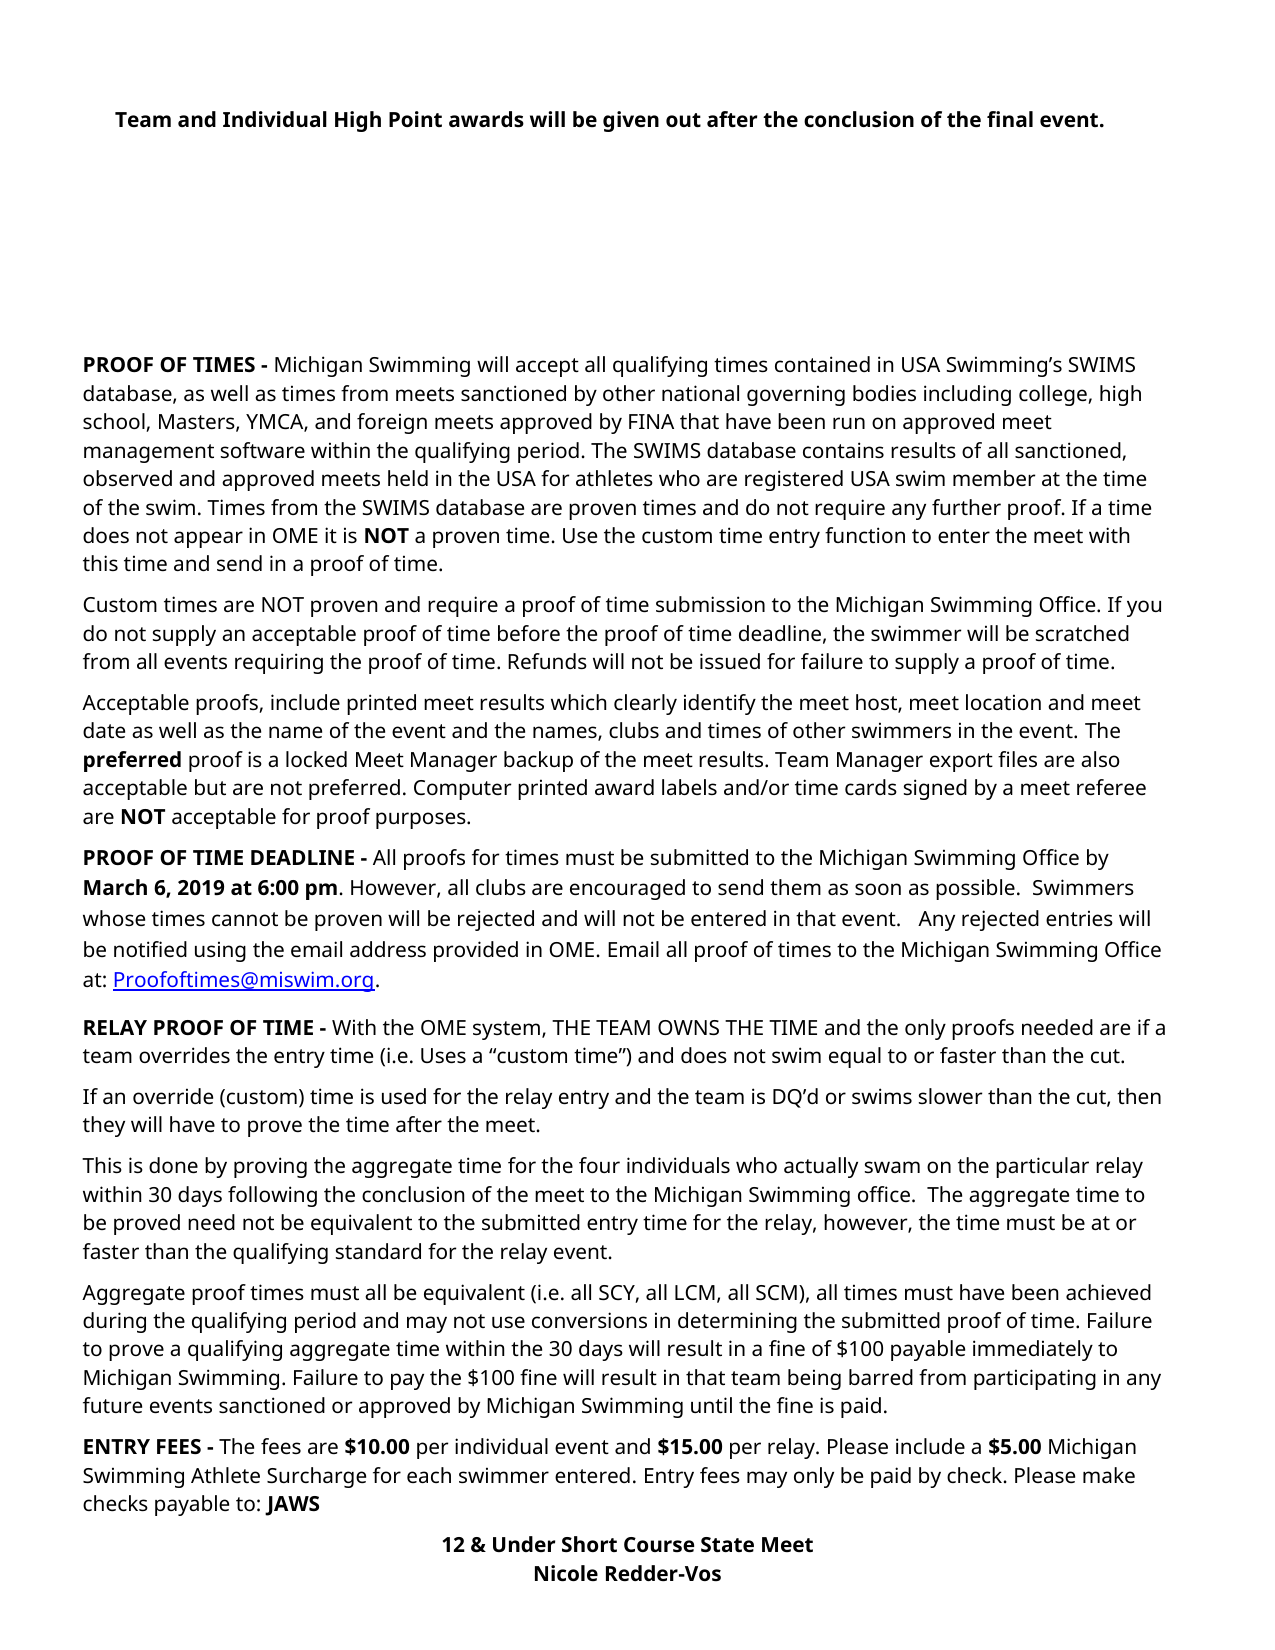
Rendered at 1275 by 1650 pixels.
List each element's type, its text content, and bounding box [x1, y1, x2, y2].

text RELAY PROOF OF TIME - With the OME system, THE TEAM OWNS THE TIME and the only proofs needed are if a team overrides the entry time (i.e. Uses a “custom time”) and does not swim equal to or faster than the cut. [82, 1013, 1172, 1069]
text PROOF OF TIMES - Michigan Swimming will accept all qualifying times contained in USA Swimming’s SWIMS database, as well as times from meets sanctioned by other national governing bodies including college, high school, Masters, YMCA, and foreign meets approved by FINA that have been run on approved meet management software within the qualifying period. The SWIMS database contains results of all sanctioned, observed and approved meets held in the USA for athletes who are registered USA swim member at the time of the swim. Times from the SWIMS database are proven times and do not require any further proof. If a time does not appear in OME it is NOT a proven time. Use the custom time entry function to enter the meet with this time and send in a proof of time. [82, 350, 1172, 578]
text Custom times are NOT proven and require a proof of time submission to the Michigan Swimming Office. If you do not supply an acceptable proof of time before the proof of time deadline, the swimmer will be scratched from all events requiring the proof of time. Refunds will not be issued for failure to supply a proof of time. [82, 590, 1172, 676]
text 12 & Under Short Course State Meet [82, 1530, 1172, 1559]
text If an override (custom) time is used for the relay entry and the team is DQ’d or swims slower than the cut, then they will have to prove the time after the meet. [82, 1082, 1172, 1139]
text This is done by proving the aggregate time for the four individuals who actually swam on the particular relay within 30 days following the conclusion of the meet to the Michigan Swimming office. The aggregate time to be proved need not be equivalent to the submitted entry time for the relay, however, the time must be at or faster than the qualifying standard for the relay event. [82, 1151, 1172, 1265]
table_cell Team and Individual High Point awards will be given out after the conclusion of the final event. [55, 105, 1165, 148]
text Nicole Redder-Vos [82, 1559, 1172, 1587]
text ENTRY FEES - The fees are $10.00 per individual event and $15.00 per relay. Please include a $5.00 Michigan Swimming Athlete Surcharge for each swimmer entered. Entry fees may only be paid by check. Please make checks payable to: JAWS [82, 1432, 1172, 1518]
text Acceptable proofs, include printed meet results which clearly identify the meet host, meet location and meet date as well as the name of the event and the names, clubs and times of other swimmers in the event. The preferred proof is a locked Meet Manager backup of the meet results. Team Manager export files are also acceptable but are not preferred. Computer printed award labels and/or time cards signed by a meet referee are NOT acceptable for proof purposes. [82, 688, 1172, 830]
text PROOF OF TIME DEADLINE - All proofs for times must be submitted to the Michigan Swimming Office by March 6, 2019 at 6:00 pm. However, all clubs are encouraged to send them as soon as possible. Swimmers whose times cannot be proven will be rejected and will not be entered in that event. Any rejected entries will be notified using the email address provided in OME. Email all proof of times to the Michigan Swimming Office at: Proofoftimes@miswim.org. [82, 843, 1172, 994]
text Aggregate proof times must all be equivalent (i.e. all SCY, all LCM, all SCM), all times must have been achieved during the qualifying period and may not use conversions in determining the submitted proof of time. Failure to prove a qualifying aggregate time within the 30 days will result in a fine of $100 payable immediately to Michigan Swimming. Failure to pay the $100 fine will result in that team being barred from participating in any future events sanctioned or approved by Michigan Swimming until the fine is paid. [82, 1278, 1172, 1420]
